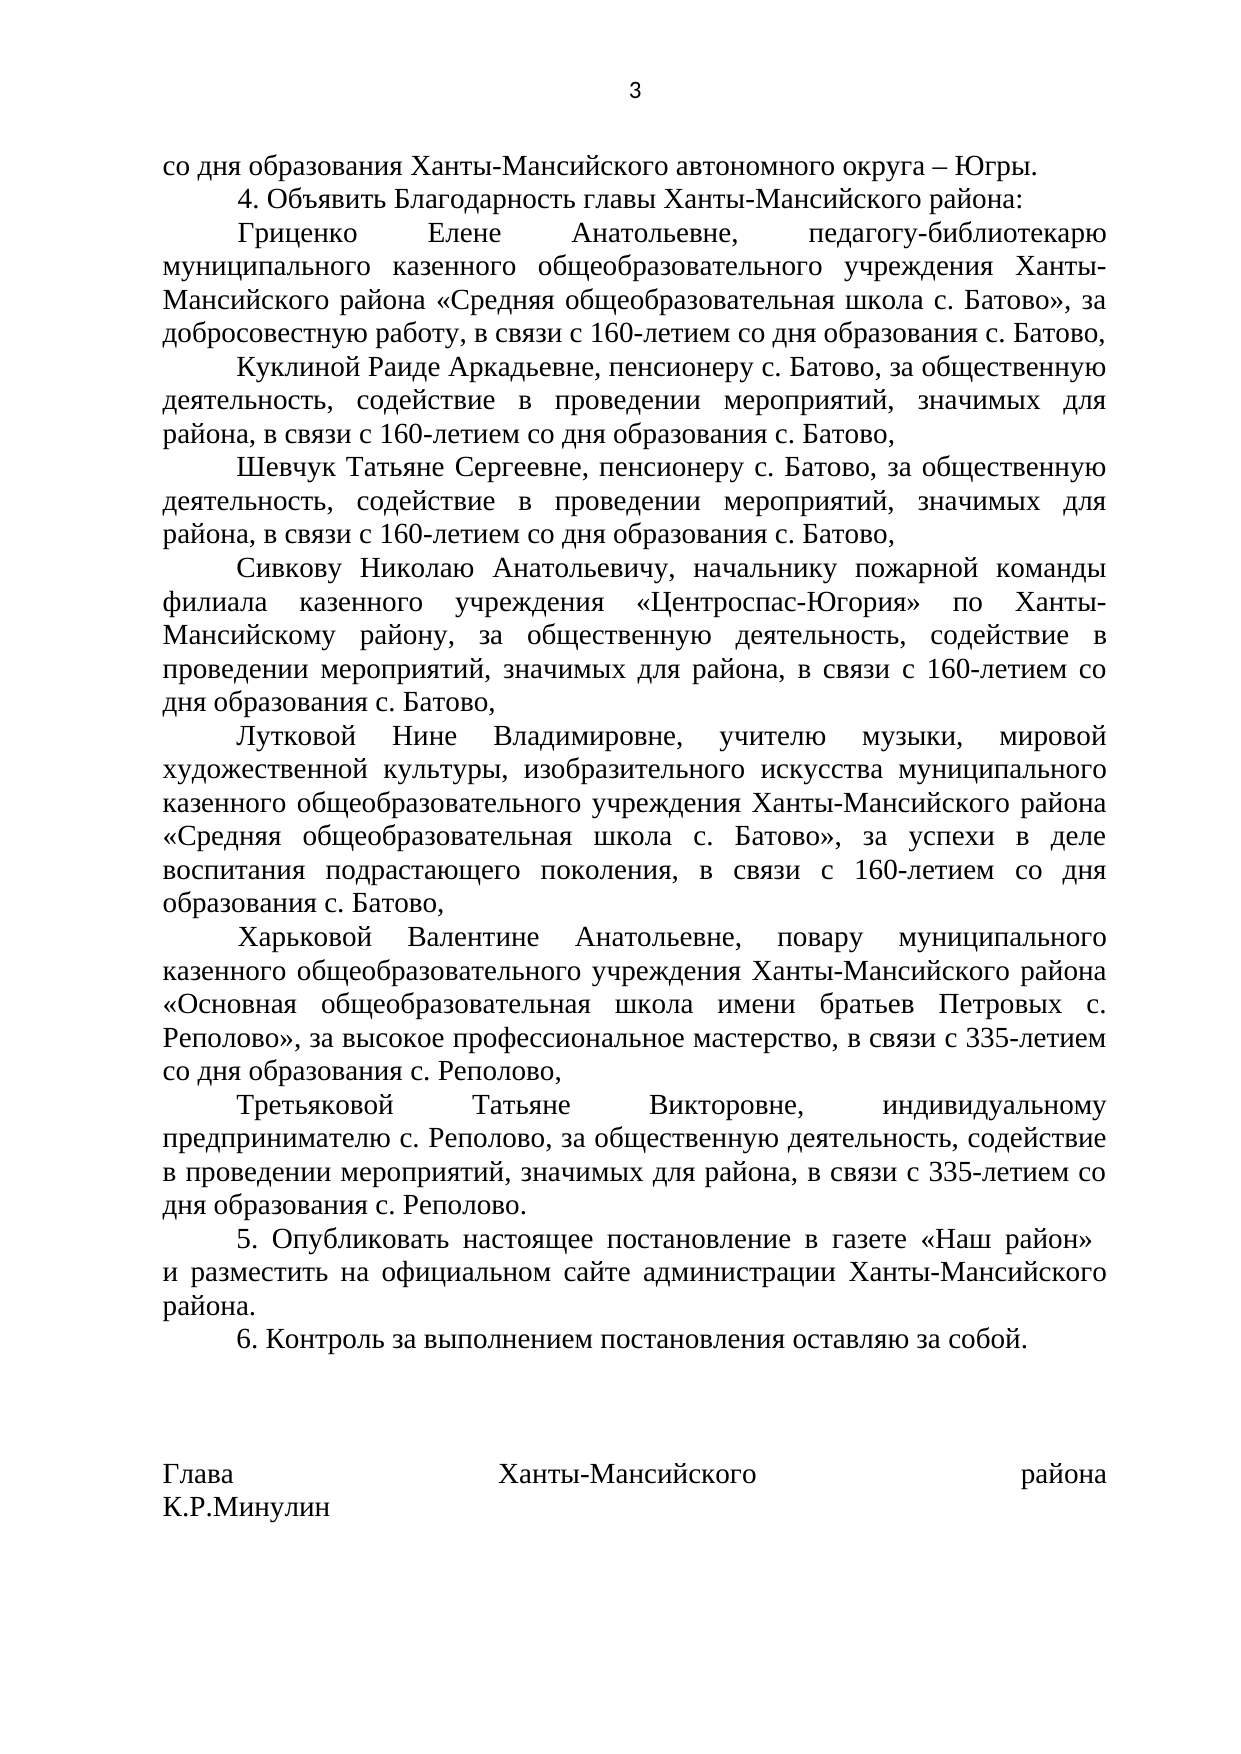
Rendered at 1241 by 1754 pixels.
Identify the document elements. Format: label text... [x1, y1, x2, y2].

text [162, 148, 1107, 181]
text Сивкову Николаю Анатольевичу, начальнику пожарной команды филиала казенного учреждения «Центроспас-Югория» по Ханты-Мансийскому району, за общественную деятельность, содействие в проведении мероприятий, значимых для района, в связи с 160-летием со дня образования с. Батово, [162, 550, 1107, 718]
text Третьяковой Татьяне Викторовне, индивидуальному предпринимателю с. Реполово, за общественную деятельность, содействие в проведении мероприятий, значимых для района, в связи с 335-летием со дня образования с. Реполово. [162, 1087, 1107, 1221]
text Глава Ханты-Мансийского района К.Р.Минулин [162, 1456, 1107, 1523]
text 5. Опубликовать настоящее постановление в газете «Наш район» и разместить на официальном сайте администрации Ханты-Мансийского района. [162, 1221, 1107, 1322]
text Харьковой Валентине Анатольевне, повару муниципального казенного общеобразовательного учреждения Ханты-Мансийского района «Основная общеобразовательная школа имени братьев Петровых с. Реполово», за высокое профессиональное мастерство, в связи с 335-летием со дня образования с. Реполово, [162, 919, 1107, 1087]
text Шевчук Татьяне Сергеевне, пенсионеру с. Батово, за общественную деятельность, содействие в проведении мероприятий, значимых для района, в связи с 160-летием со дня образования с. Батово, [162, 449, 1107, 550]
text 6. Контроль за выполнением постановления оставляю за собой. [162, 1322, 1107, 1355]
text 4. Объявить Благодарность главы Ханты-Мансийского района: [162, 181, 1107, 215]
text Лутковой Нине Владимировне, учителю музыки, мировой художественной культуры, изобразительного искусства муниципального казенного общеобразовательного учреждения Ханты-Мансийского района «Средняя общеобразовательная школа с. Батово», за успехи в деле воспитания подрастающего поколения, в связи с 160-летием со дня образования с. Батово, [162, 718, 1107, 919]
text Гриценко Елене Анатольевне, педагогу-библиотекарю муниципального казенного общеобразовательного учреждения Ханты-Мансийского района «Средняя общеобразовательная школа с. Батово», за добросовестную работу, в связи с 160-летием со дня образования с. Батово, [162, 215, 1107, 349]
text Куклиной Раиде Аркадьевне, пенсионеру с. Батово, за общественную деятельность, содействие в проведении мероприятий, значимых для района, в связи с 160-летием со дня образования с. Батово, [162, 349, 1107, 449]
